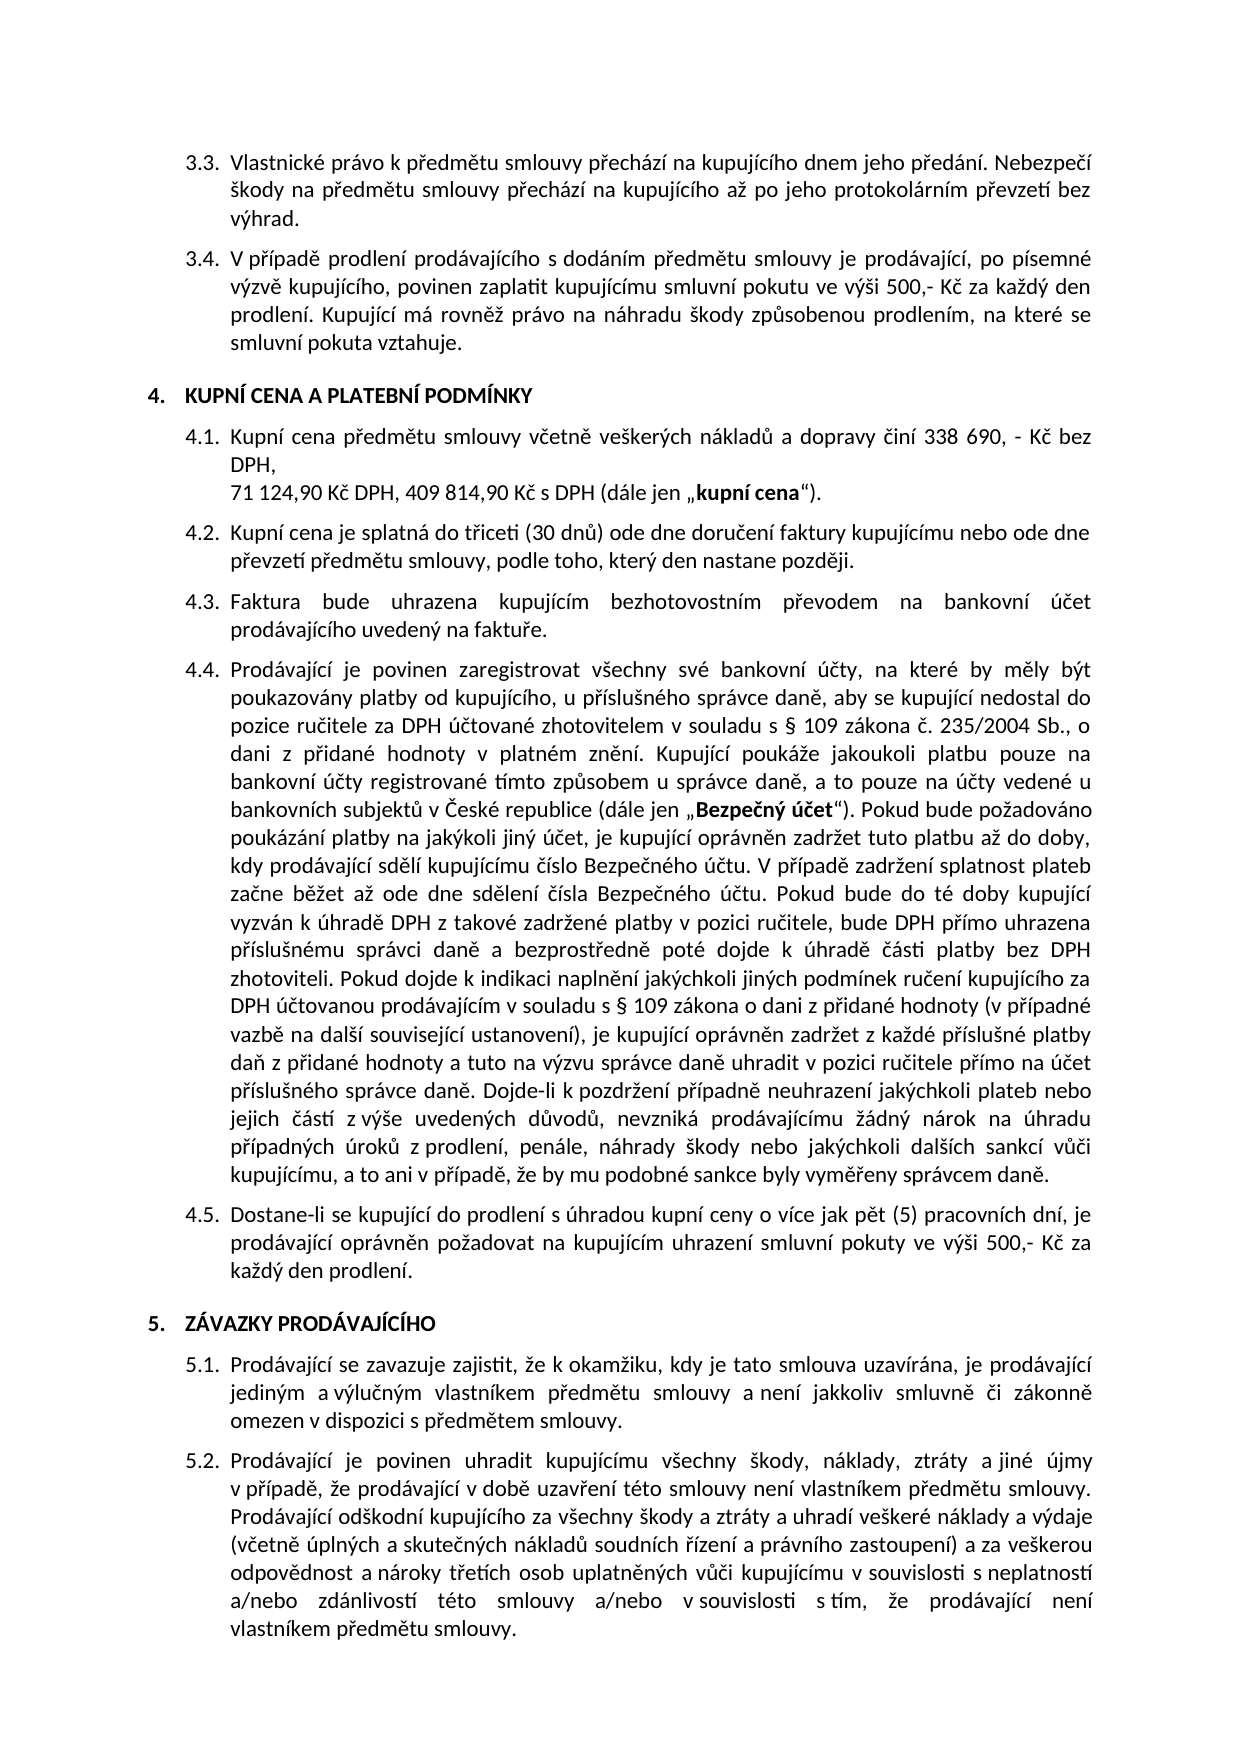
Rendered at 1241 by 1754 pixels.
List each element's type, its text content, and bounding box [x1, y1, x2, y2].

list V případě prodlení prodávajícího s dodáním předmětu smlouvy je prodávající, po písemné výzvě kupujícího, povinen zaplatit kupujícímu smluvní pokutu ve výši 500,- Kč za každý den prodlení. Kupující má rovněž právo na náhradu škody způsobenou prodlením, na které se smluvní pokuta vztahuje. [185, 244, 1093, 356]
list KUPNÍ CENA A PLATEBNÍ PODMÍNKY [148, 381, 1093, 409]
list Dostane-li se kupující do prodlení s úhradou kupní ceny o více jak pět (5) pracovních dní, je prodávající oprávněn požadovat na kupujícím uhrazení smluvní pokuty ve výši 500,- Kč za každý den prodlení. [185, 1200, 1093, 1284]
list Prodávající je povinen zaregistrovat všechny své bankovní účty, na které by měly být poukazovány platby od kupujícího, u příslušného správce daně, aby se kupující nedostal do pozice ručitele za DPH účtované zhotovitelem v souladu s § 109 zákona č. 235/2004 Sb., o dani z přidané hodnoty v platném znění. Kupující poukáže jakoukoli platbu pouze na bankovní účty registrované tímto způsobem u správce daně, a to pouze na účty vedené u bankovních subjektů v České republice (dále jen „Bezpečný účet“). Pokud bude požadováno poukázání platby na jakýkoli jiný účet, je kupující oprávněn zadržet tuto platbu až do doby, kdy prodávající sdělí kupujícímu číslo Bezpečného účtu. V případě zadržení splatnost plateb začne běžet až ode dne sdělení čísla Bezpečného účtu. Pokud bude do té doby kupující vyzván k úhradě DPH z takové zadržené platby v pozici ručitele, bude DPH přímo uhrazena příslušnému správci daně a bezprostředně poté dojde k úhradě části platby bez DPH zhotoviteli. Pokud dojde k indikaci naplnění jakýchkoli jiných podmínek ručení kupujícího za DPH účtovanou prodávajícím v souladu s § 109 zákona o dani z přidané hodnoty (v případné vazbě na další související ustanovení), je kupující oprávněn zadržet z každé příslušné platby daň z přidané hodnoty a tuto na výzvu správce daně uhradit v pozici ručitele přímo na účet příslušného správce daně. Dojde-li k pozdržení případně neuhrazení jakýchkoli plateb nebo jejich částí z výše uvedených důvodů, nevzniká prodávajícímu žádný nárok na úhradu případných úroků z prodlení, penále, náhrady škody nebo jakýchkoli dalších sankcí vůči kupujícímu, a to ani v případě, že by mu podobné sankce byly vyměřeny správcem daně. [185, 655, 1093, 1188]
list ZÁVAZKY PRODÁVAJÍCÍHO [148, 1309, 1093, 1337]
list Kupní cena předmětu smlouvy včetně veškerých nákladů a dopravy činí 338 690, - Kč bez DPH, [185, 422, 1093, 478]
list 71 124,90 Kč DPH, 409 814,90 Kč s DPH (dále jen „kupní cena“). [230, 478, 1093, 506]
list Prodávající se zavazuje zajistit, že k okamžiku, kdy je tato smlouva uzavírána, je prodávající jediným a výlučným vlastníkem předmětu smlouvy a není jakkoliv smluvně či zákonně omezen v dispozici s předmětem smlouvy. [185, 1350, 1093, 1434]
list Kupní cena je splatná do třiceti (30 dnů) ode dne doručení faktury kupujícímu nebo ode dne převzetí předmětu smlouvy, podle toho, který den nastane později. [185, 518, 1093, 574]
list Vlastnické právo k předmětu smlouvy přechází na kupujícího dnem jeho předání. Nebezpečí škody na předmětu smlouvy přechází na kupujícího až po jeho protokolárním převzetí bez výhrad. [185, 148, 1093, 232]
list Faktura bude uhrazena kupujícím bezhotovostním převodem na bankovní účet prodávajícího uvedený na faktuře. [185, 587, 1093, 643]
list Prodávající je povinen uhradit kupujícímu všechny škody, náklady, ztráty a jiné újmy v případě, že prodávající v době uzavření této smlouvy není vlastníkem předmětu smlouvy. Prodávající odškodní kupujícího za všechny škody a ztráty a uhradí veškeré náklady a výdaje (včetně úplných a skutečných nákladů soudních řízení a právního zastoupení) a za veškerou odpovědnost a nároky třetích osob uplatněných vůči kupujícímu v souvislosti s neplatností a/nebo zdánlivostí této smlouvy a/nebo v souvislosti s tím, že prodávající není vlastníkem předmětu smlouvy. [185, 1446, 1093, 1643]
